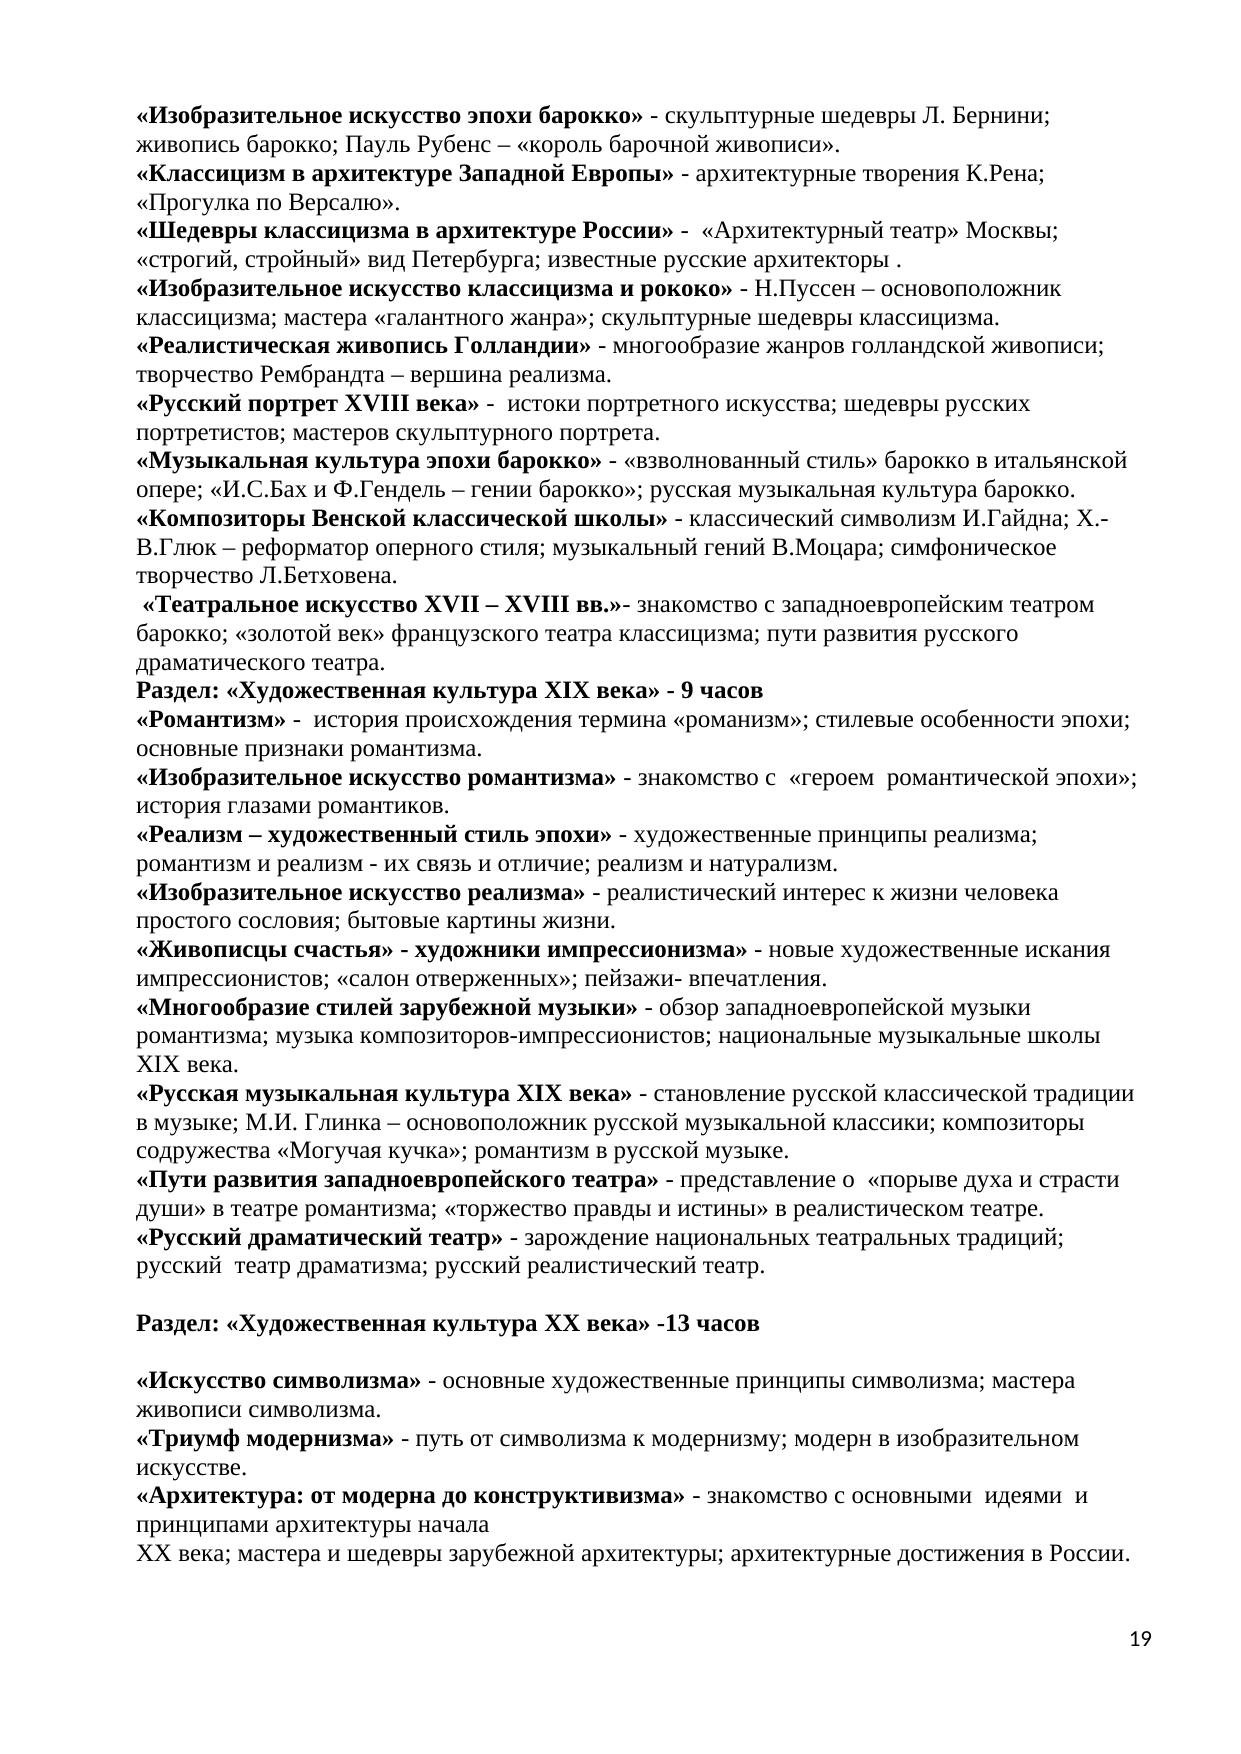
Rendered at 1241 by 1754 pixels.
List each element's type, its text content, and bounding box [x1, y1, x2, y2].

text «Пути развития западноевропейского театра» - представление о «порыве духа и страсти души» в театре романтизма; «торжество правды и истины» в реалистическом театре. [136, 1164, 1152, 1222]
text «Изобразительное искусство классицизма и рококо» - Н.Пуссен – основоположник классицизма; мастера «галантного жанра»; скульптурные шедевры классицизма. [136, 273, 1152, 330]
text «Изобразительное искусство реализма» - реалистический интерес к жизни человека простого сословия; бытовые картины жизни. [136, 877, 1152, 934]
text «Многообразие стилей зарубежной музыки» - обзор западноевропейской музыки романтизма; музыка композиторов-импрессионистов; национальные музыкальные школы XIX века. [136, 992, 1152, 1078]
text «Архитектура: от модерна до конструктивизма» - знакомство с основными идеями и принципами архитектуры начала [136, 1480, 1152, 1538]
text «Музыкальная культура эпохи барокко» - «взволнованный стиль» барокко в итальянской опере; «И.С.Бах и Ф.Гендель – гении барокко»; русская музыкальная культура барокко. [136, 445, 1152, 503]
text XX века; мастера и шедевры зарубежной архитектуры; архитектурные достижения в России. [136, 1538, 1152, 1567]
text «Театральное искусство XVII – XVIII вв.»- знакомство с западноевропейским театром барокко; «золотой век» французского театра классицизма; пути развития русского драматического театра. [136, 589, 1152, 675]
text Раздел: «Художественная культура XX века» -13 часов [136, 1308, 1152, 1337]
text «Реалистическая живопись Голландии» - многообразие жанров голландской живописи; творчество Рембрандта – вершина реализма. [136, 330, 1152, 388]
text «Композиторы Венской классической школы» - классический символизм И.Гайдна; Х.-В.Глюк – реформатор оперного стиля; музыкальный гений В.Моцара; симфоническое творчество Л.Бетховена. [136, 503, 1152, 589]
text «Русская музыкальная культура XIX века» - становление русской классической традиции в музыке; М.И. Глинка – основоположник русской музыкальной классики; композиторы содружества «Могучая кучка»; романтизм в русской музыке. [136, 1078, 1152, 1164]
text «Русский портрет XVIII века» - истоки портретного искусства; шедевры русских портретистов; мастеров скульптурного портрета. [136, 388, 1152, 445]
text «Живописцы счастья» - художники импрессионизма» - новые художественные искания импрессионистов; «салон отверженных»; пейзажи- впечатления. [136, 934, 1152, 992]
text «Изобразительное искусство романтизма» - знакомство с «героем романтической эпохи»; история глазами романтиков. [136, 762, 1152, 819]
text Раздел: «Художественная культура XIX века» - 9 часов [136, 675, 1152, 704]
text «Триумф модернизма» - путь от символизма к модернизму; модерн в изобразительном искусстве. [136, 1423, 1152, 1480]
text «Реализм – художественный стиль эпохи» - художественные принципы реализма; романтизм и реализм - их связь и отличие; реализм и натурализм. [136, 819, 1152, 877]
text «Искусство символизма» - основные художественные принципы символизма; мастера живописи символизма. [136, 1365, 1152, 1423]
text «Романтизм» - история происхождения термина «романизм»; стилевые особенности эпохи; основные признаки романтизма. [136, 704, 1152, 762]
text «Классицизм в архитектуре Западной Европы» - архитектурные творения К.Рена; «Прогулка по Версалю». [136, 158, 1152, 215]
text «Русский драматический театр» - зарождение национальных театральных традиций; русский театр драматизма; русский реалистический театр. [136, 1222, 1152, 1279]
text «Изобразительное искусство эпохи барокко» - скульптурные шедевры Л. Бернини; живопись барокко; Пауль Рубенс – «король барочной живописи». [136, 100, 1152, 158]
text «Шедевры классицизма в архитектуре России» - «Архитектурный театр» Москвы; «строгий, стройный» вид Петербурга; известные русские архитекторы . [136, 215, 1152, 273]
